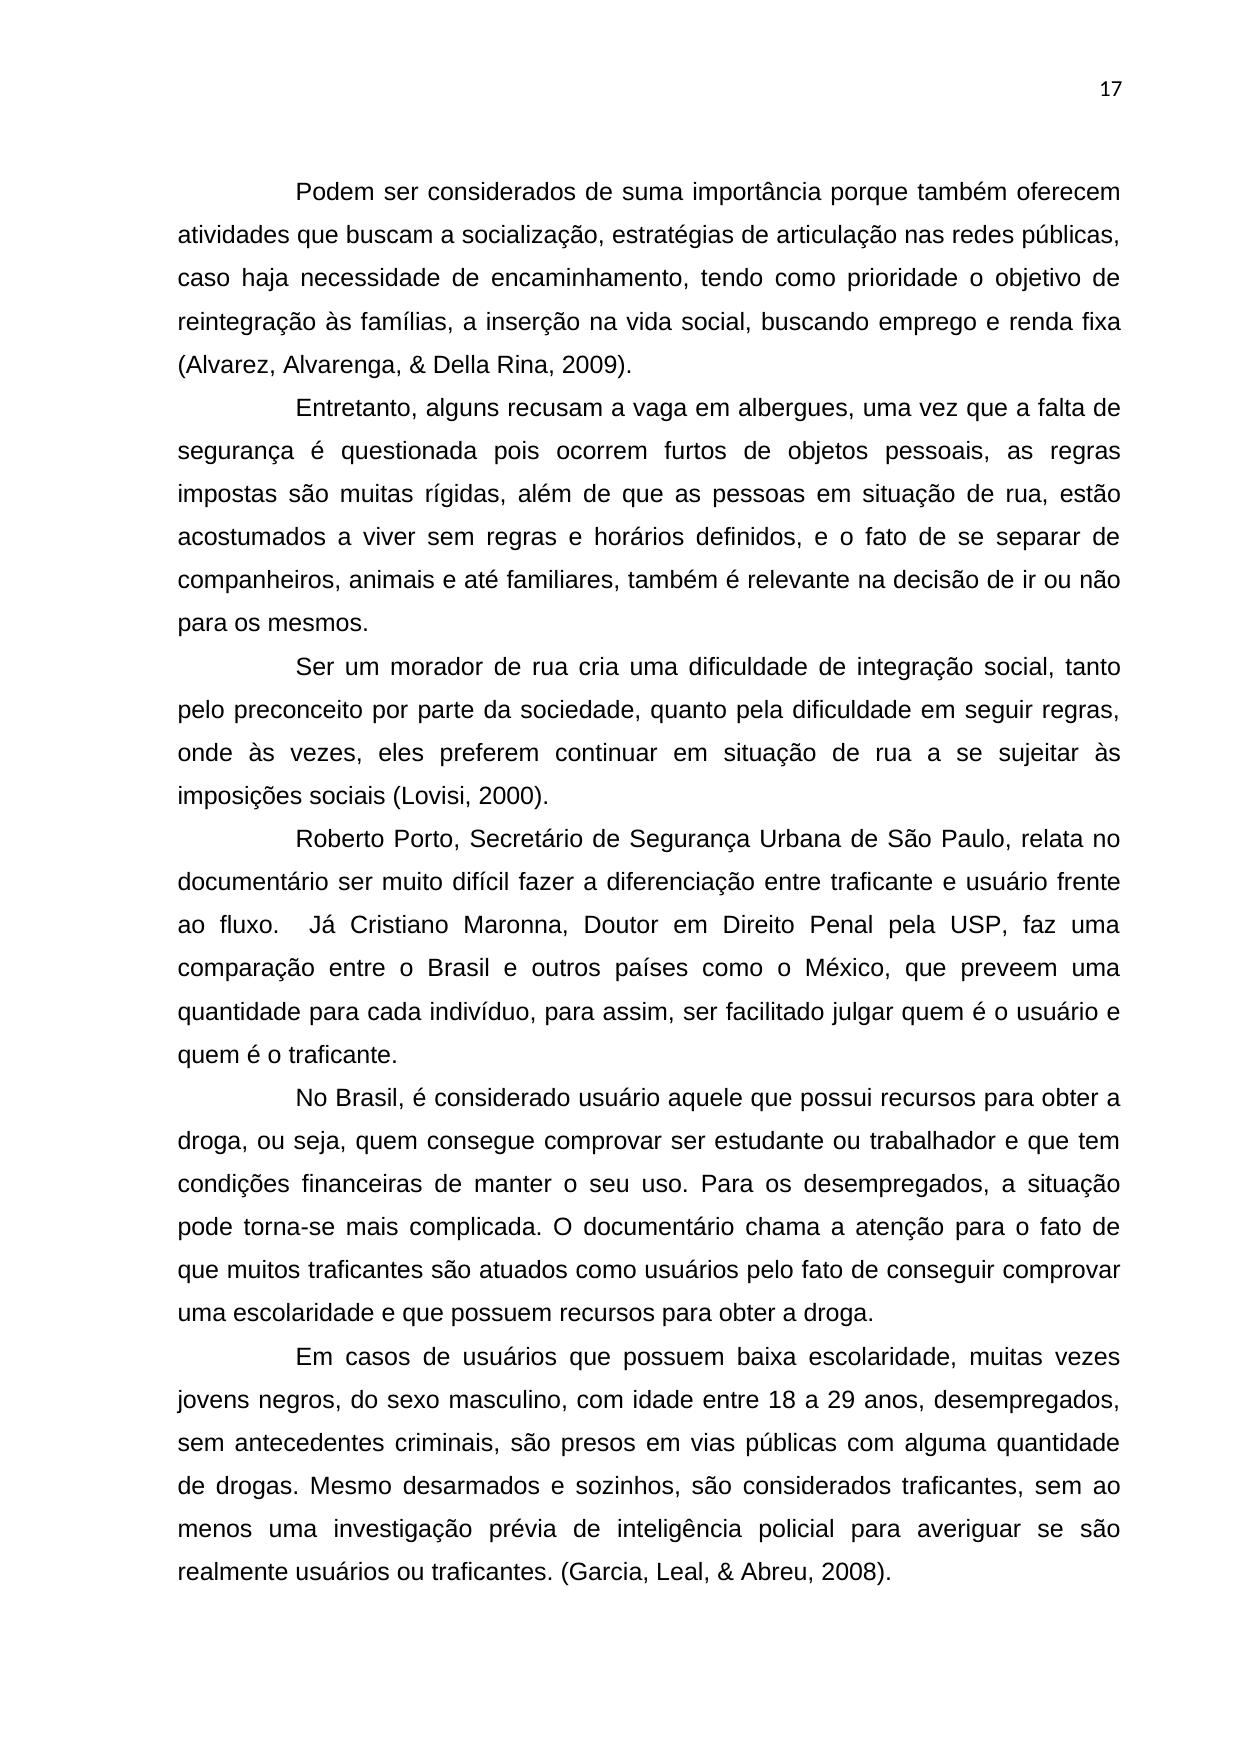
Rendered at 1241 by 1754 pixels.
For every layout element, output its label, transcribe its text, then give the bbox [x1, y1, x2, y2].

text Podem ser considerados de suma importância porque também oferecem atividades que buscam a socialização, estratégias de articulação nas redes públicas, caso haja necessidade de encaminhamento, tendo como prioridade o objetivo de reintegração às famílias, a inserção na vida social, buscando emprego e renda fixa (Alvarez, Alvarenga, & Della Rina, 2009). [177, 177, 1122, 378]
text No Brasil, é considerado usuário aquele que possui recursos para obter a droga, ou seja, quem consegue comprovar ser estudante ou trabalhador e que tem condições financeiras de manter o seu uso. Para os desempregados, a situação pode torna-se mais complicada. O documentário chama a atenção para o fato de que muitos traficantes são atuados como usuários pelo fato de conseguir comprovar uma escolaridade e que possuem recursos para obter a droga. [177, 1083, 1122, 1327]
text Entretanto, alguns recusam a vaga em albergues, uma vez que a falta de segurança é questionada pois ocorrem furtos de objetos pessoais, as regras impostas são muitas rígidas, além de que as pessoas em situação de rua, estão acostumados a viver sem regras e horários definidos, e o fato de se separar de companheiros, animais e até familiares, também é relevante na decisão de ir ou não para os mesmos. [177, 393, 1122, 637]
text Em casos de usuários que possuem baixa escolaridade, muitas vezes jovens negros, do sexo masculino, com idade entre 18 a 29 anos, desempregados, sem antecedentes criminais, são presos em vias públicas com alguma quantidade de drogas. Mesmo desarmados e sozinhos, são considerados traficantes, sem ao menos uma investigação prévia de inteligência policial para averiguar se são realmente usuários ou traficantes. (Garcia, Leal, & Abreu, 2008). [177, 1342, 1122, 1586]
text Roberto Porto, Secretário de Segurança Urbana de São Paulo, relata no documentário ser muito difícil fazer a diferenciação entre traficante e usuário frente ao fluxo. Já Cristiano Maronna, Doutor em Direito Penal pela USP, faz uma comparação entre o Brasil e outros países como o México, que preveem uma quantidade para cada indivíduo, para assim, ser facilitado julgar quem é o usuário e quem é o traficante. [177, 824, 1122, 1068]
text Ser um morador de rua cria uma dificuldade de integração social, tanto pelo preconceito por parte da sociedade, quanto pela dificuldade em seguir regras, onde às vezes, eles preferem continuar em situação de rua a se sujeitar às imposições sociais (Lovisi, 2000). [177, 652, 1122, 810]
